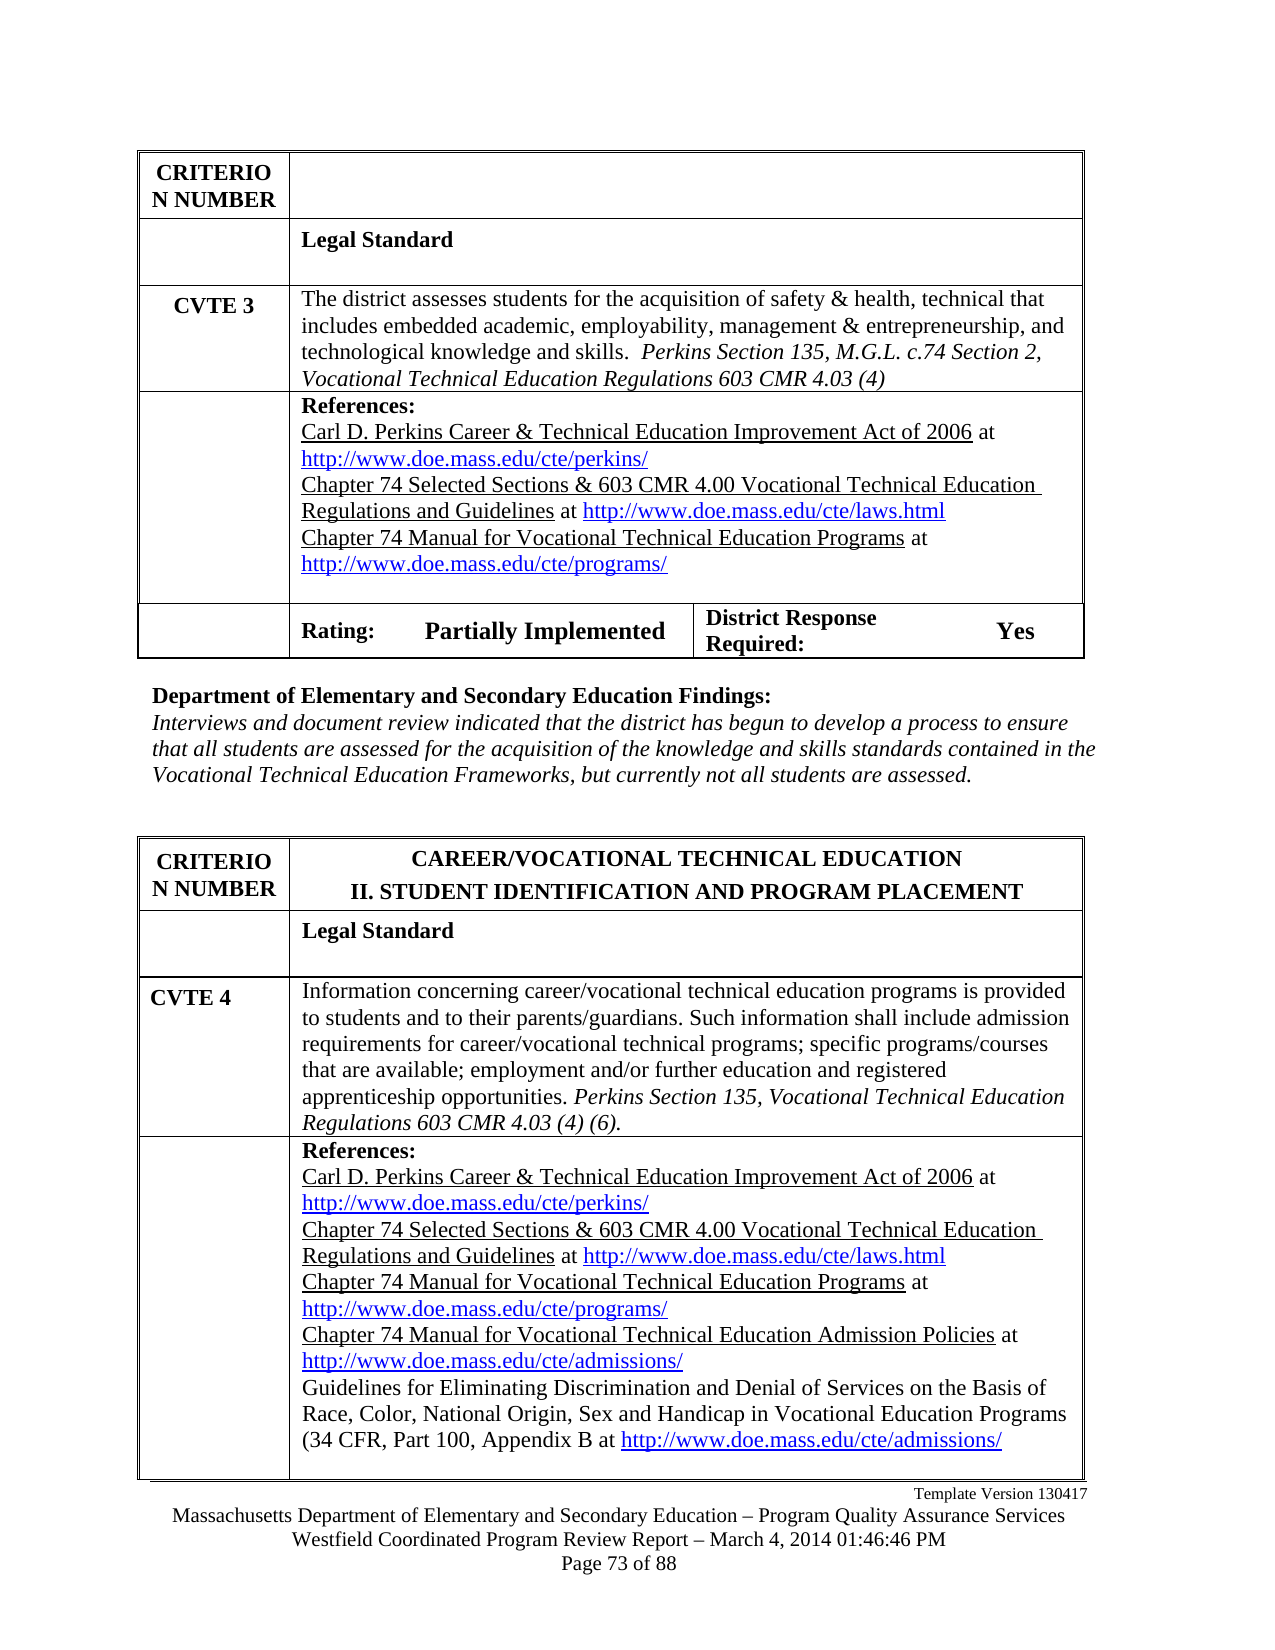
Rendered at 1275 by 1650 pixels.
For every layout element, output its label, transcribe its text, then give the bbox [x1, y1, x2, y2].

table_cell The district assesses students for the acquisition of safety & health, technical that includes embedded academic, employability, management & entrepreneurship, and technological knowledge and skills. Perkins Section 135, M.G.L. c.74 Section 2, Vocational Technical Education Regulations 603 CMR 4.03 (4) [290, 286, 1082, 391]
table_cell [140, 1137, 289, 1479]
table_cell Partially Implemented [413, 604, 693, 657]
table_header CAREER/VOCATIONAL TECHNICAL EDUCATION II. STUDENT IDENTIFICATION AND PROGRAM PLACEMENT [290, 839, 1082, 910]
table_cell Interviews and document review indicated that the district has begun to develop a process to ensure that all students are assessed for the acquisition of the knowledge and skills standards contained in the Vocational Technical Education Frameworks, but currently not all students are assessed. [141, 709, 1116, 788]
table_cell Yes [984, 604, 1083, 657]
table_cell Legal Standard [290, 219, 1082, 284]
table_cell CVTE 3 [140, 286, 289, 391]
table_cell References: Carl D. Perkins Career & Technical Education Improvement Act of 2006 at http://www.doe.mass.edu/cte/perkins/ Chapter 74 Selected Sections & 603 CMR 4.00 Vocational Technical Education Regulations and Guidelines at http://www.doe.mass.edu/cte/laws.html Chapter 74 Manual for Vocational Technical Education Programs at http://www.doe.mass.edu/cte/programs/ Chapter 74 Manual for Vocational Technical Education Admission Policies at http://www.doe.mass.edu/cte/admissions/ Guidelines for Eliminating Discrimination and Denial of Services on the Basis of Race, Color, National Origin, Sex and Handicap in Vocational Education Programs (34 CFR, Part 100, Appendix B at http://www.doe.mass.edu/cte/admissions/ [290, 1137, 1082, 1479]
table_header [290, 153, 1082, 218]
table_cell Legal Standard [290, 911, 1082, 976]
table_cell [140, 392, 289, 603]
table_header CRITERION NUMBER [140, 153, 289, 218]
table_cell [139, 604, 289, 657]
table_cell CVTE 4 [140, 978, 289, 1136]
table_header Department of Elementary and Secondary Education Findings: [141, 682, 1116, 708]
table_header CRITERION NUMBER [140, 839, 289, 910]
table_cell Information concerning career/vocational technical education programs is provided to students and to their parents/guardians. Such information shall include admission requirements for career/vocational technical programs; specific programs/courses that are available; employment and/or further education and registered apprenticeship opportunities. Perkins Section 135, Vocational Technical Education Regulations 603 CMR 4.03 (4) (6). [290, 978, 1082, 1136]
table_cell Rating: [290, 604, 412, 657]
table_cell [140, 911, 289, 976]
table_cell District Response Required: [694, 604, 984, 657]
table_cell [140, 219, 289, 284]
